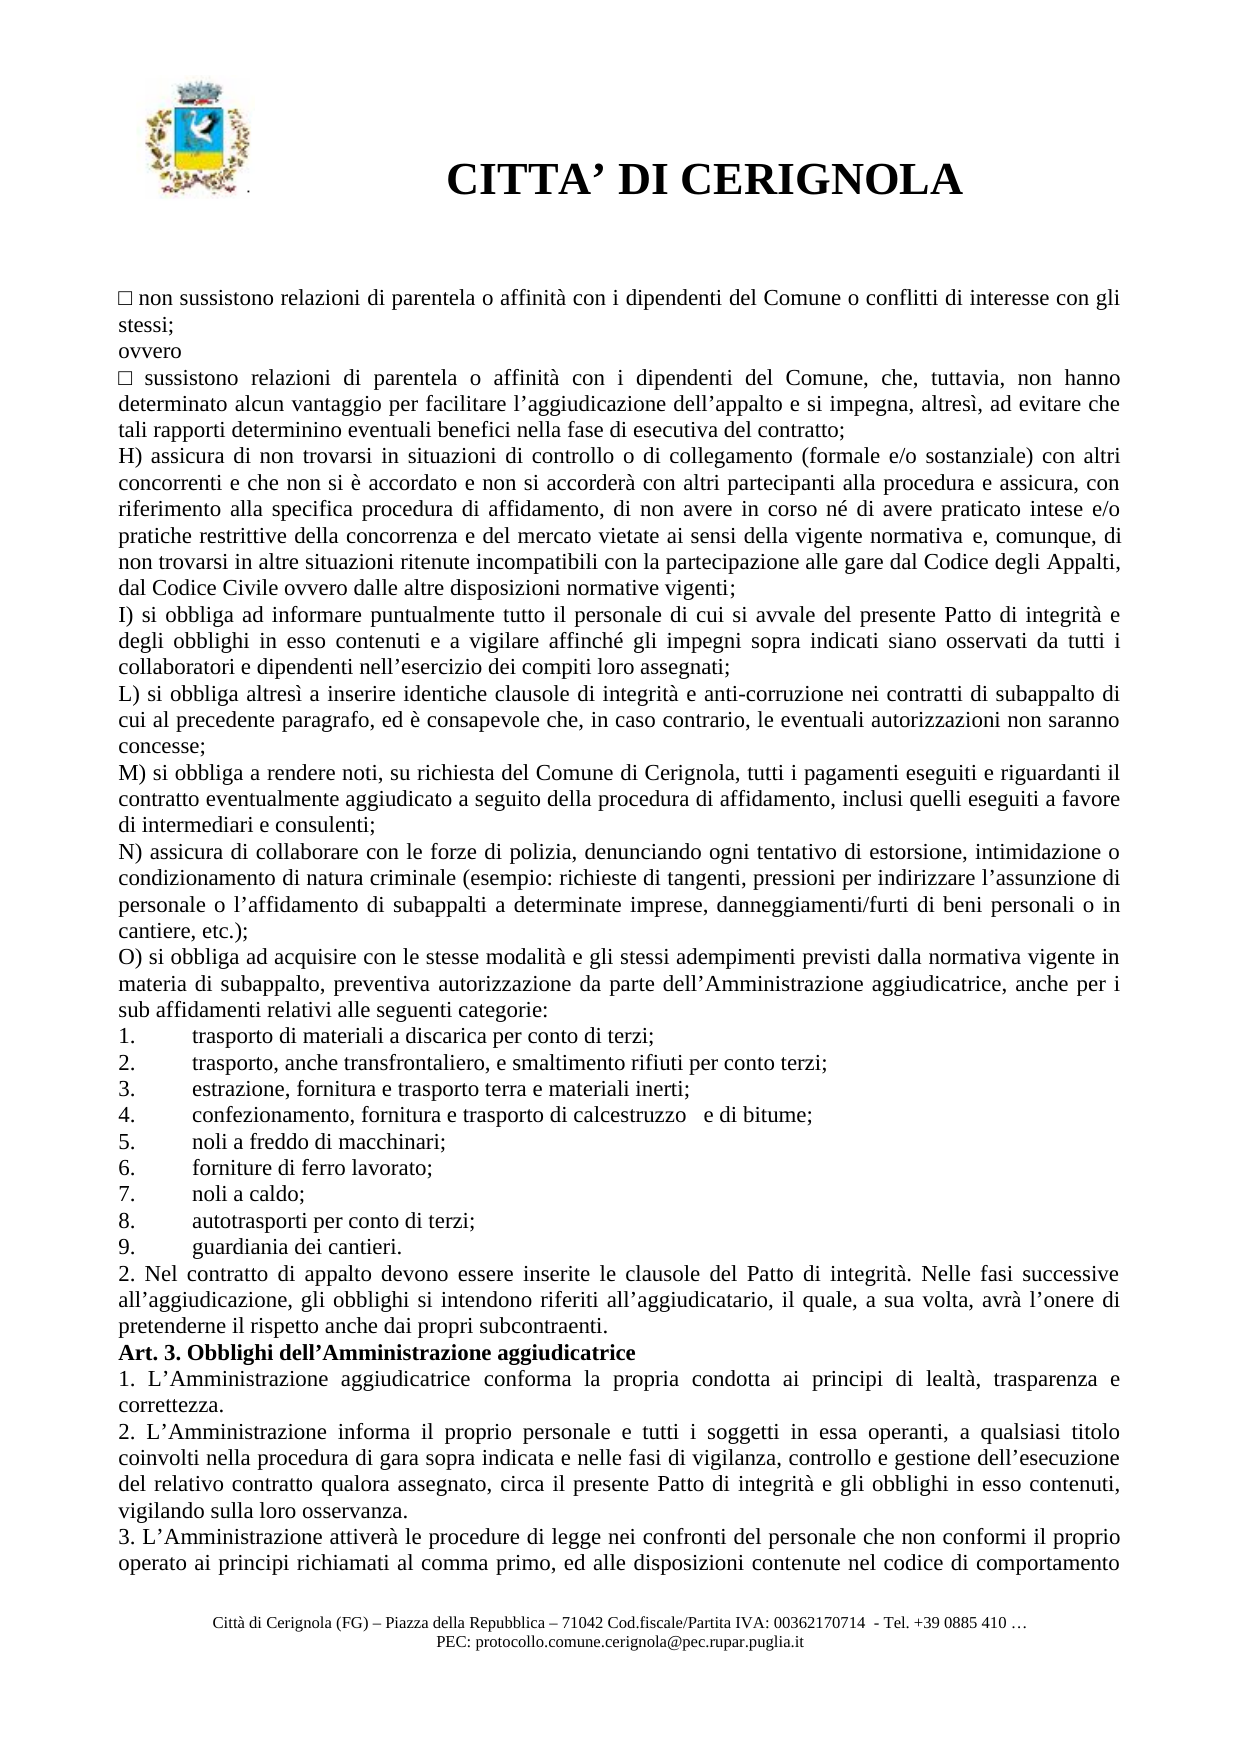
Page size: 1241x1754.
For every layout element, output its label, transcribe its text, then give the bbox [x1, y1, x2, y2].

text □ non sussistono relazioni di parentela o affinità con i dipendenti del Comune o conflitti di interesse con gli stessi; [118, 284, 1122, 337]
text 1. L’Amministrazione aggiudicatrice conforma la propria condotta ai principi di lealtà, trasparenza e correttezza. [118, 1365, 1122, 1418]
text 6. forniture di ferro lavorato; [118, 1154, 1122, 1181]
text N) assicura di collaborare con le forze di polizia, denunciando ogni tentativo di estorsione, intimidazione o condizionamento di natura criminale (esempio: richieste di tangenti, pressioni per indirizzare l’assunzione di personale o l’affidamento di subappalti a determinate imprese, danneggiamenti/furti di beni personali o in cantiere, etc.); [118, 838, 1122, 943]
text M) si obbliga a rendere noti, su richiesta del Comune di Cerignola, tutti i pagamenti eseguiti e riguardanti il contratto eventualmente aggiudicato a seguito della procedura di affidamento, inclusi quelli eseguiti a favore di intermediari e consulenti; [118, 759, 1122, 838]
text L) si obbliga altresì a inserire identiche clausole di integrità e anti-corruzione nei contratti di subappalto di cui al precedente paragrafo, ed è consapevole che, in caso contrario, le eventuali autorizzazioni non saranno concesse; [118, 680, 1122, 759]
text 4. confezionamento, fornitura e trasporto di calcestruzzo e di bitume; [118, 1101, 1122, 1128]
text 3. estrazione, fornitura e trasporto terra e materiali inerti; [118, 1075, 1122, 1101]
text 7. noli a caldo; [118, 1181, 1122, 1207]
picture [136, 75, 255, 207]
text 2. Nel contratto di appalto devono essere inserite le clausole del Patto di integrità. Nelle fasi successive all’aggiudicazione, gli obblighi si intendono riferiti all’aggiudicatario, il quale, a sua volta, avrà l’onere di pretenderne il rispetto anche dai propri subcontraenti. [118, 1259, 1122, 1339]
text 2. trasporto, anche transfrontaliero, e smaltimento rifiuti per conto terzi; [118, 1049, 1122, 1075]
text 9. guardiania dei cantieri. [118, 1233, 1122, 1259]
text 2. L’Amministrazione informa il proprio personale e tutti i soggetti in essa operanti, a qualsiasi titolo coinvolti nella procedura di gara sopra indicata e nelle fasi di vigilanza, controllo e gestione dell’esecuzione del relativo contratto qualora assegnato, circa il presente Patto di integrità e gli obblighi in esso contenuti, vigilando sulla loro osservanza. [118, 1418, 1122, 1523]
text I) si obbliga ad informare puntualmente tutto il personale di cui si avvale del presente Patto di integrità e degli obblighi in esso contenuti e a vigilare affinché gli impegni sopra indicati siano osservati da tutti i collaboratori e dipendenti nell’esercizio dei compiti loro assegnati; [118, 601, 1122, 680]
text 5. noli a freddo di macchinari; [118, 1128, 1122, 1154]
text Art. 3. Obblighi dell’Amministrazione aggiudicatrice [118, 1339, 1122, 1365]
text 8. autotrasporti per conto di terzi; [118, 1207, 1122, 1233]
text ovvero [118, 337, 1122, 363]
text 1. trasporto di materiali a discarica per conto di terzi; [118, 1022, 1122, 1049]
text O) si obbliga ad acquisire con le stesse modalità e gli stessi adempimenti previsti dalla normativa vigente in materia di subappalto, preventiva autorizzazione da parte dell’Amministrazione aggiudicatrice, anche per i sub affidamenti relativi alle seguenti categorie: [118, 943, 1122, 1022]
text □ sussistono relazioni di parentela o affinità con i dipendenti del Comune, che, tuttavia, non hanno determinato alcun vantaggio per facilitare l’aggiudicazione dell’appalto e si impegna, altresì, ad evitare che tali rapporti determinino eventuali benefici nella fase di esecutiva del contratto; [118, 363, 1122, 443]
text H) assicura di non trovarsi in situazioni di controllo o di collegamento (formale e/o sostanziale) con altri concorrenti e che non si è accordato e non si accorderà con altri partecipanti alla procedura e assicura, con riferimento alla specifica procedura di affidamento, di non avere in corso né di avere praticato intese e/o pratiche restrittive della concorrenza e del mercato vietate ai sensi della vigente normativa e, comunque, di non trovarsi in altre situazioni ritenute incompatibili con la partecipazione alle gare dal Codice degli Appalti, dal Codice Civile ovvero dalle altre disposizioni normative vigenti; [118, 443, 1122, 601]
